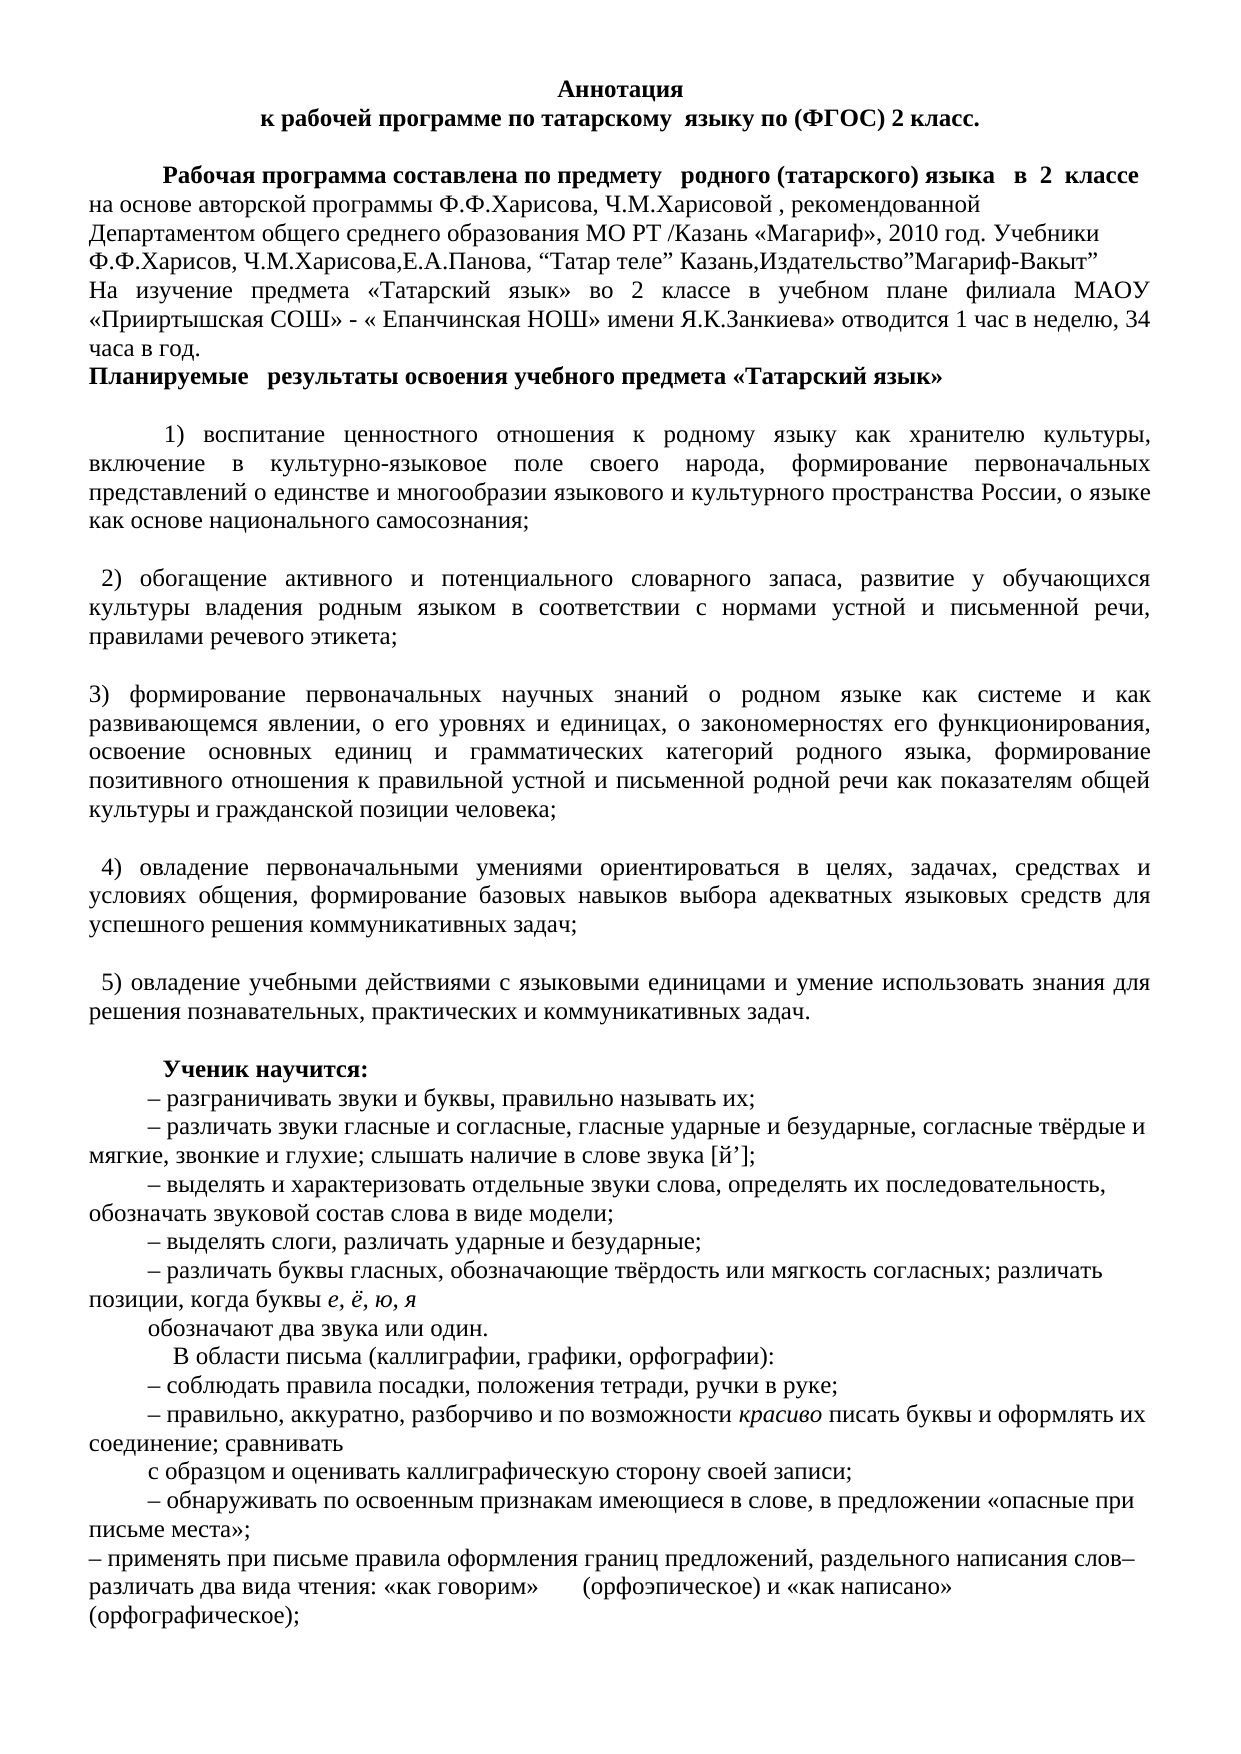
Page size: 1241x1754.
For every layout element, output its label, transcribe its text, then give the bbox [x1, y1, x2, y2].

text обозначают два звука или один. [89, 1313, 1152, 1341]
text 4) овладение первоначальными умениями ориентироваться в целях, задачах, средствах и условиях общения, формирование базовых навыков выбора адекватных языковых средств для успешного решения коммуникативных задач; [89, 852, 1152, 938]
text 5) овладение учебными действиями с языковыми единицами и умение использовать знания для решения познавательных, практических и коммуникативных задач. [89, 967, 1152, 1025]
text На изучение предмета «Татарский язык» во 2 классе в учебном плане филиала МАОУ «Прииртышская СОШ» - « Епанчинская НОШ» имени Я.К.Занкиева» отводится 1 час в неделю, 34 часа в год. [89, 275, 1152, 361]
text – применять при письме правила оформления границ предложений, раздельного написания слов– различать два вида чтения: «как говорим» (орфоэпическое) и «как написано» (орфографическое); [89, 1543, 1152, 1629]
text – различать звуки гласные и согласные, гласные ударные и безударные, согласные твёрдые и мягкие, звонкие и глухие; слышать наличие в слове звука [й’]; [89, 1111, 1152, 1169]
text 1) воспитание ценностного отношения к родному языку как хранителю культуры, включение в культурно-языковое поле своего народа, формирование первоначальных представлений о единстве и многообразии языкового и культурного пространства России, о языке как основе национального самосознания; [89, 419, 1152, 534]
text 3) формирование первоначальных научных знаний о родном языке как системе и как развивающемся явлении, о его уровнях и единицах, о закономерностях его функционирования, освоение основных единиц и грамматических категорий родного языка, формирование позитивного отношения к правильной устной и письменной родной речи как показателям общей культуры и гражданской позиции человека; [89, 679, 1152, 823]
text – обнаруживать по освоенным признакам имеющиеся в слове, в предложении «опасные при письме места»; [89, 1485, 1152, 1543]
text Аннотация [89, 74, 1152, 103]
text – выделять и характеризовать отдельные звуки слова, определять их последовательность, обозначать звуковой состав слова в виде модели; [89, 1169, 1152, 1226]
text Ученик научится: [89, 1054, 1152, 1083]
text – разграничивать звуки и буквы, правильно называть их; [89, 1083, 1152, 1111]
text – различать буквы гласных, обозначающие твёрдость или мягкость согласных; различать позиции, когда буквы е, ё, ю, я [89, 1255, 1152, 1313]
text – соблюдать правила посадки, положения тетради, ручки в руке; [89, 1370, 1152, 1399]
text Планируемые результаты освоения учебного предмета «Татарский язык» [89, 361, 1152, 390]
text с образцом и оценивать каллиграфическую сторону своей записи; [89, 1456, 1152, 1485]
text к рабочей программе по татарскому языку по (ФГОС) 2 класс. [89, 103, 1152, 131]
text 2) обогащение активного и потенциального словарного запаса, развитие у обучающихся культуры владения родным языком в соответствии с нормами устной и письменной речи, правилами речевого этикета; [89, 563, 1152, 650]
text – выделять слоги, различать ударные и безударные; [89, 1226, 1152, 1255]
text В области письма (каллиграфии, графики, орфографии): [89, 1341, 1152, 1370]
text – правильно, аккуратно, разборчиво и по возможности красиво писать буквы и оформлять их соединение; сравнивать [89, 1399, 1152, 1456]
text Рабочая программа составлена по предмету родного (татарского) языка в 2 классе на основе авторской программы Ф.Ф.Харисова, Ч.М.Харисовой , рекомендованной Департаментом общего среднего образования МО РТ /Казань «Магариф», 2010 год. Учебники Ф.Ф.Харисов, Ч.М.Харисова,Е.А.Панова, “Татар теле” Казань,Издательство”Магариф-Вакыт” [89, 160, 1152, 275]
